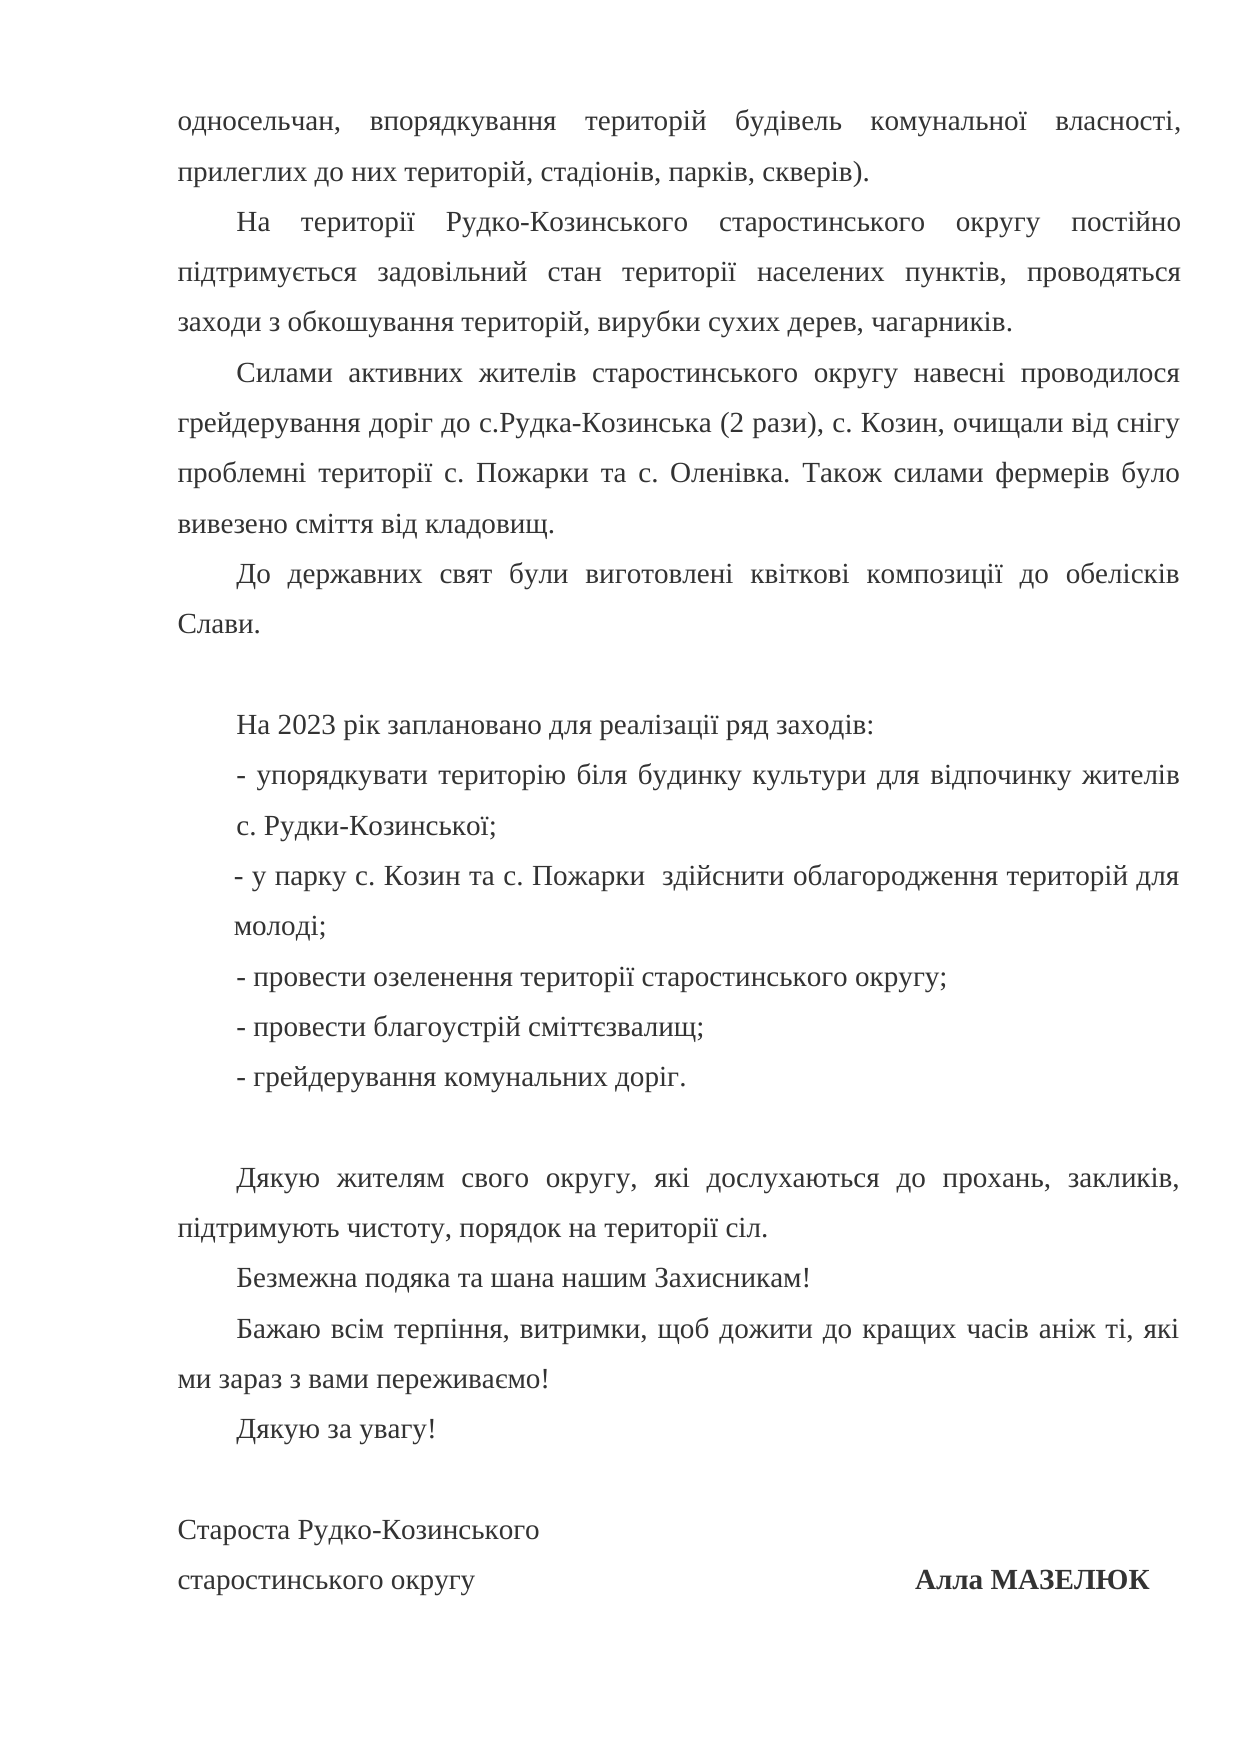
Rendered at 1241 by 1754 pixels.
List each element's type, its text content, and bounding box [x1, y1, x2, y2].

text старостинського округу Алла МАЗЕЛЮК [177, 1562, 1181, 1596]
text Безмежна подяка та шана нашим Захисникам! [177, 1261, 1181, 1294]
text - у парку с. Козин та с. Пожарки здійснити облагородження територій для молоді; [233, 858, 1181, 942]
text - грейдерування комунальних доріг. [177, 1059, 1181, 1093]
text - провести озеленення території старостинського округу; [177, 959, 1181, 992]
text На 2023 рік заплановано для реалізації ряд заходів: [236, 707, 1181, 741]
text Бажаю всім терпіння, витримки, щоб дожити до кращих часів аніж ті, які ми зараз з вами переживаємо! [177, 1311, 1181, 1395]
text Дякую жителям свого округу, які дослухаються до прохань, закликів, підтримують чистоту, порядок на території сіл. [177, 1160, 1181, 1244]
text Староста Рудко-Козинського [177, 1512, 1181, 1546]
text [177, 103, 1181, 187]
text На території Рудко-Козинського старостинського округу постійно підтримується задовільний стан території населених пунктів, проводяться заходи з обкошування територій, вирубки сухих дерев, чагарників. [177, 204, 1181, 338]
text До державних свят були виготовлені квіткові композиції до обелісків Слави. [177, 556, 1181, 640]
text Силами активних жителів старостинського округу навесні проводилося грейдерування доріг до с.Рудка-Козинська (2 рази), с. Козин, очищали від снігу проблемні території с. Пожарки та с. Оленівка. Також силами фермерів було вивезено сміття від кладовищ. [177, 355, 1181, 539]
text Дякую за увагу! [177, 1411, 1181, 1445]
text - провести благоустрій сміттєзвалищ; [177, 1009, 1181, 1042]
text - упорядкувати територію біля будинку культури для відпочинку жителів с. Рудки-Козинської; [236, 757, 1181, 841]
